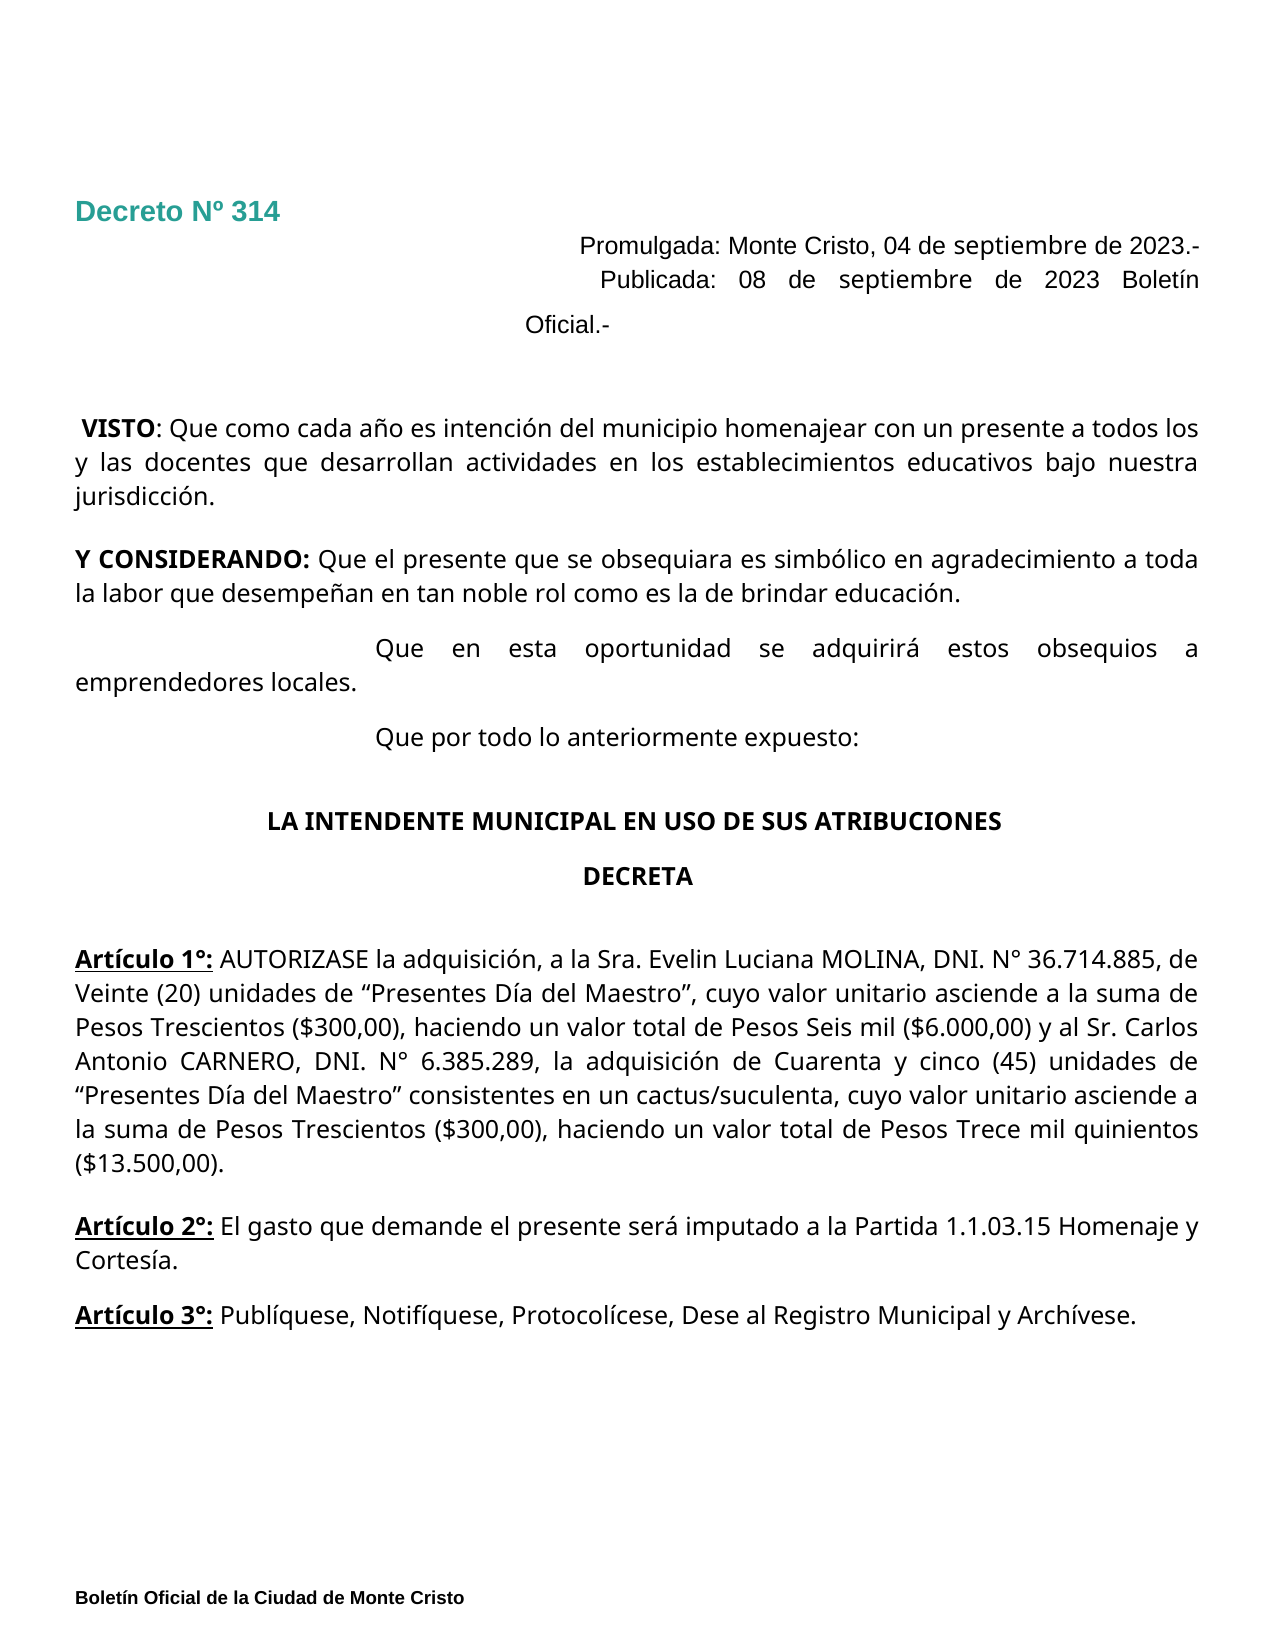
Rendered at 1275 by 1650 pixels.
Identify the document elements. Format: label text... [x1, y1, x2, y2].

text DECRETA [75, 858, 1200, 892]
text VISTO: Que como cada año es intención del municipio homenajear con un presente a todos los y las docentes que desarrollan actividades en los establecimientos educativos bajo nuestra jurisdicción. [75, 411, 1200, 513]
text Y CONSIDERANDO: Que el presente que se obsequiara es simbólico en agradecimiento a toda la labor que desempeñan en tan noble rol como es la de brindar educación. [75, 542, 1200, 610]
text Promulgada: Monte Cristo, 04 de septiembre de 2023.- [75, 228, 1200, 262]
text LA INTENDENTE MUNICIPAL EN USO DE SUS ATRIBUCIONES [75, 803, 1200, 837]
text Que en esta oportunidad se adquirirá estos obsequios a emprendedores locales. [75, 631, 1200, 699]
text Artículo 1°: AUTORIZASE la adquisición, a la Sra. Evelin Luciana MOLINA, DNI. N° 36.714.885, de Veinte (20) unidades de “Presentes Día del Maestro”, cuyo valor unitario asciende a la suma de Pesos Trescientos ($300,00), haciendo un valor total de Pesos Seis mil ($6.000,00) y al Sr. Carlos Antonio CARNERO, DNI. N° 6.385.289, la adquisición de Cuarenta y cinco (45) unidades de “Presentes Día del Maestro” consistentes en un cactus/suculenta, cuyo valor unitario asciende a la suma de Pesos Trescientos ($300,00), haciendo un valor total de Pesos Trece mil quinientos ($13.500,00). [75, 942, 1200, 1180]
text Artículo 3°: Publíquese, Notifíquese, Protocolícese, Dese al Registro Municipal y Archívese. [75, 1298, 1200, 1332]
text Publicada: 08 de septiembre de 2023 Boletín Oficial.- [525, 262, 1200, 339]
subtitle Decreto Nº 314 [75, 75, 1200, 228]
text Que por todo lo anteriormente expuesto: [75, 719, 1200, 754]
text Artículo 2°: El gasto que demande el presente será imputado a la Partida 1.1.03.15 Homenaje y Cortesía. [75, 1209, 1200, 1277]
